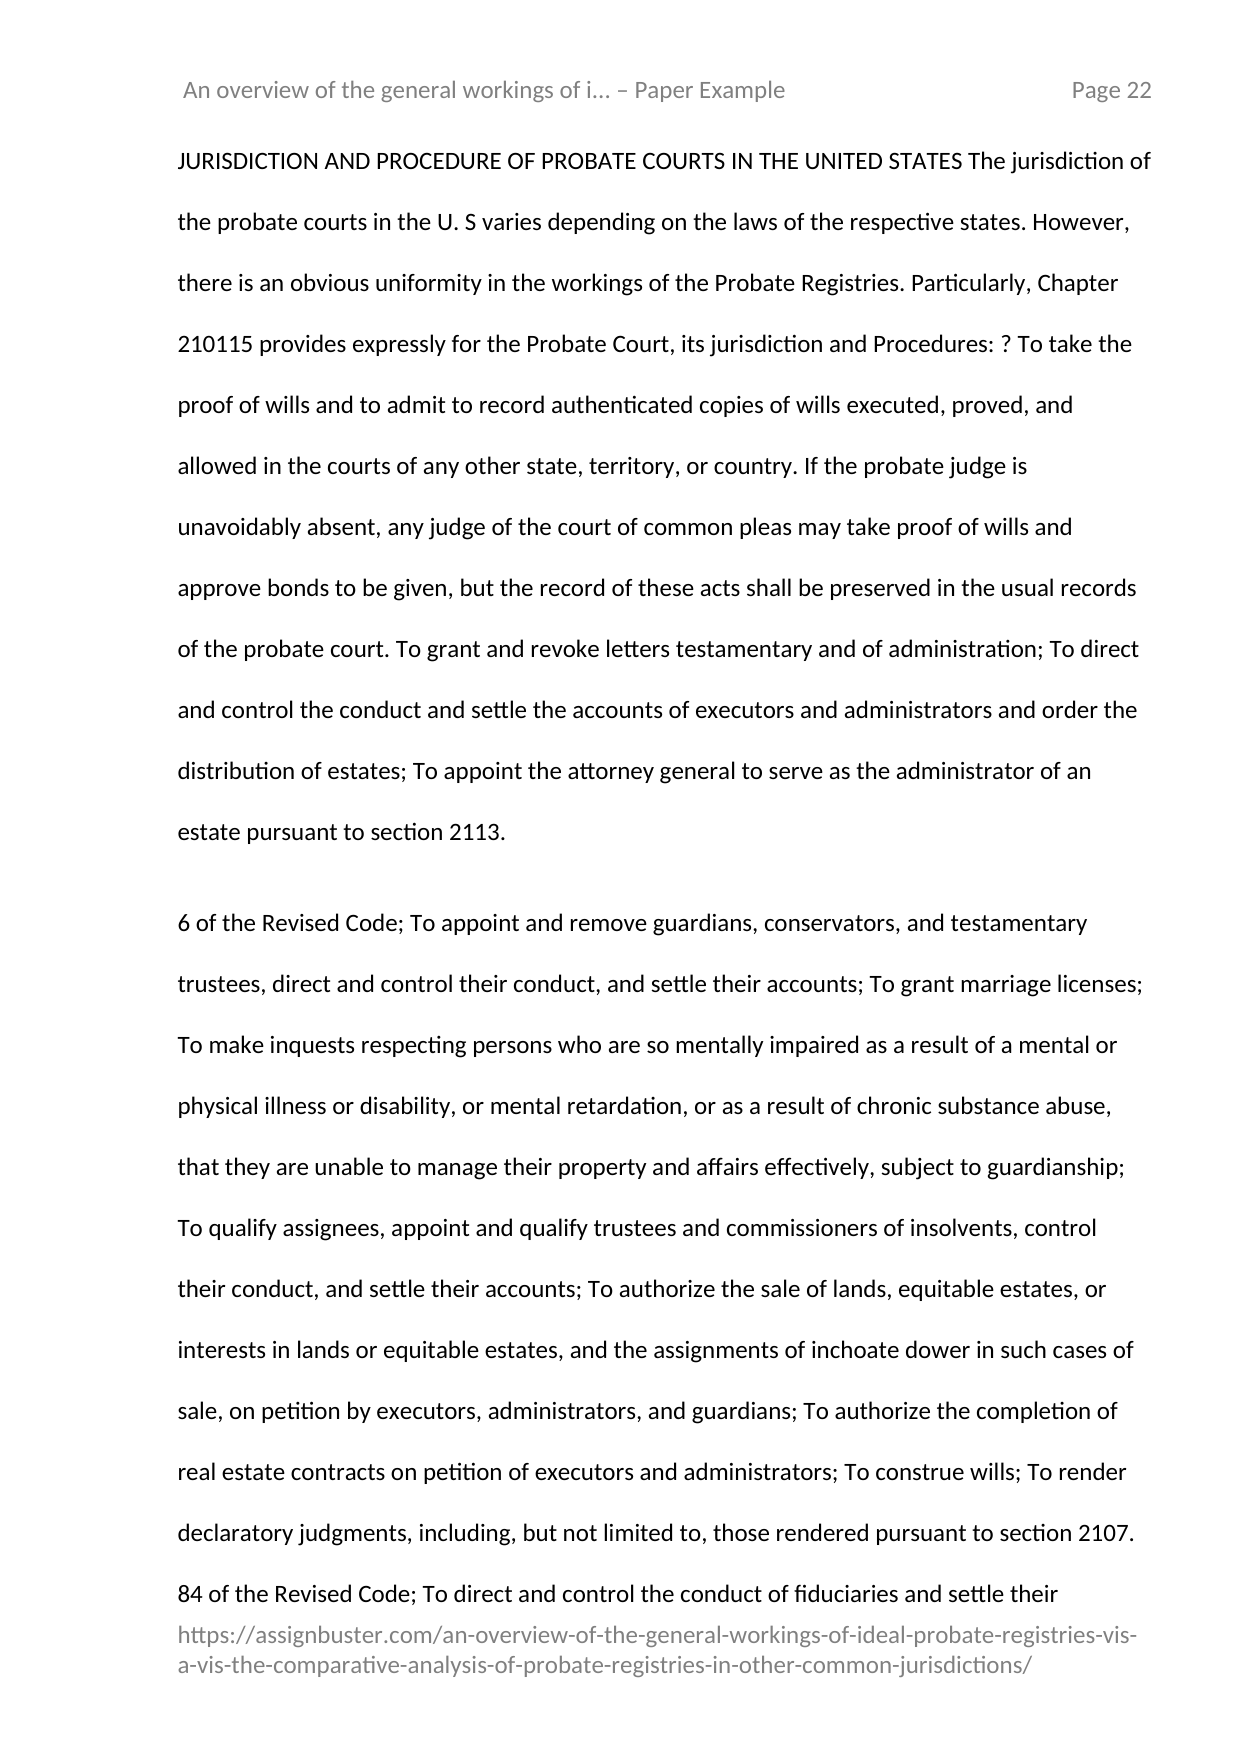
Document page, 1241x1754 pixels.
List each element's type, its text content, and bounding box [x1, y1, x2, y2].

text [177, 907, 1152, 1609]
text JURISDICTION AND PROCEDURE OF PROBATE COURTS IN THE UNITED STATES The jurisdiction of the probate courts in the U. S varies depending on the laws of the respective states. However, there is an obvious uniformity in the workings of the Probate Registries. Particularly, Chapter 210115 provides expressly for the Probate Court, its jurisdiction and Procedures: ? To take the proof of wills and to admit to record authenticated copies of wills executed, proved, and allowed in the courts of any other state, territory, or country. If the probate judge is unavoidably absent, any judge of the court of common pleas may take proof of wills and approve bonds to be given, but the record of these acts shall be preserved in the usual records of the probate court. To grant and revoke letters testamentary and of administration; To direct and control the conduct and settle the accounts of executors and administrators and order the distribution of estates; To appoint the attorney general to serve as the administrator of an estate pursuant to section 2113. [177, 145, 1152, 847]
